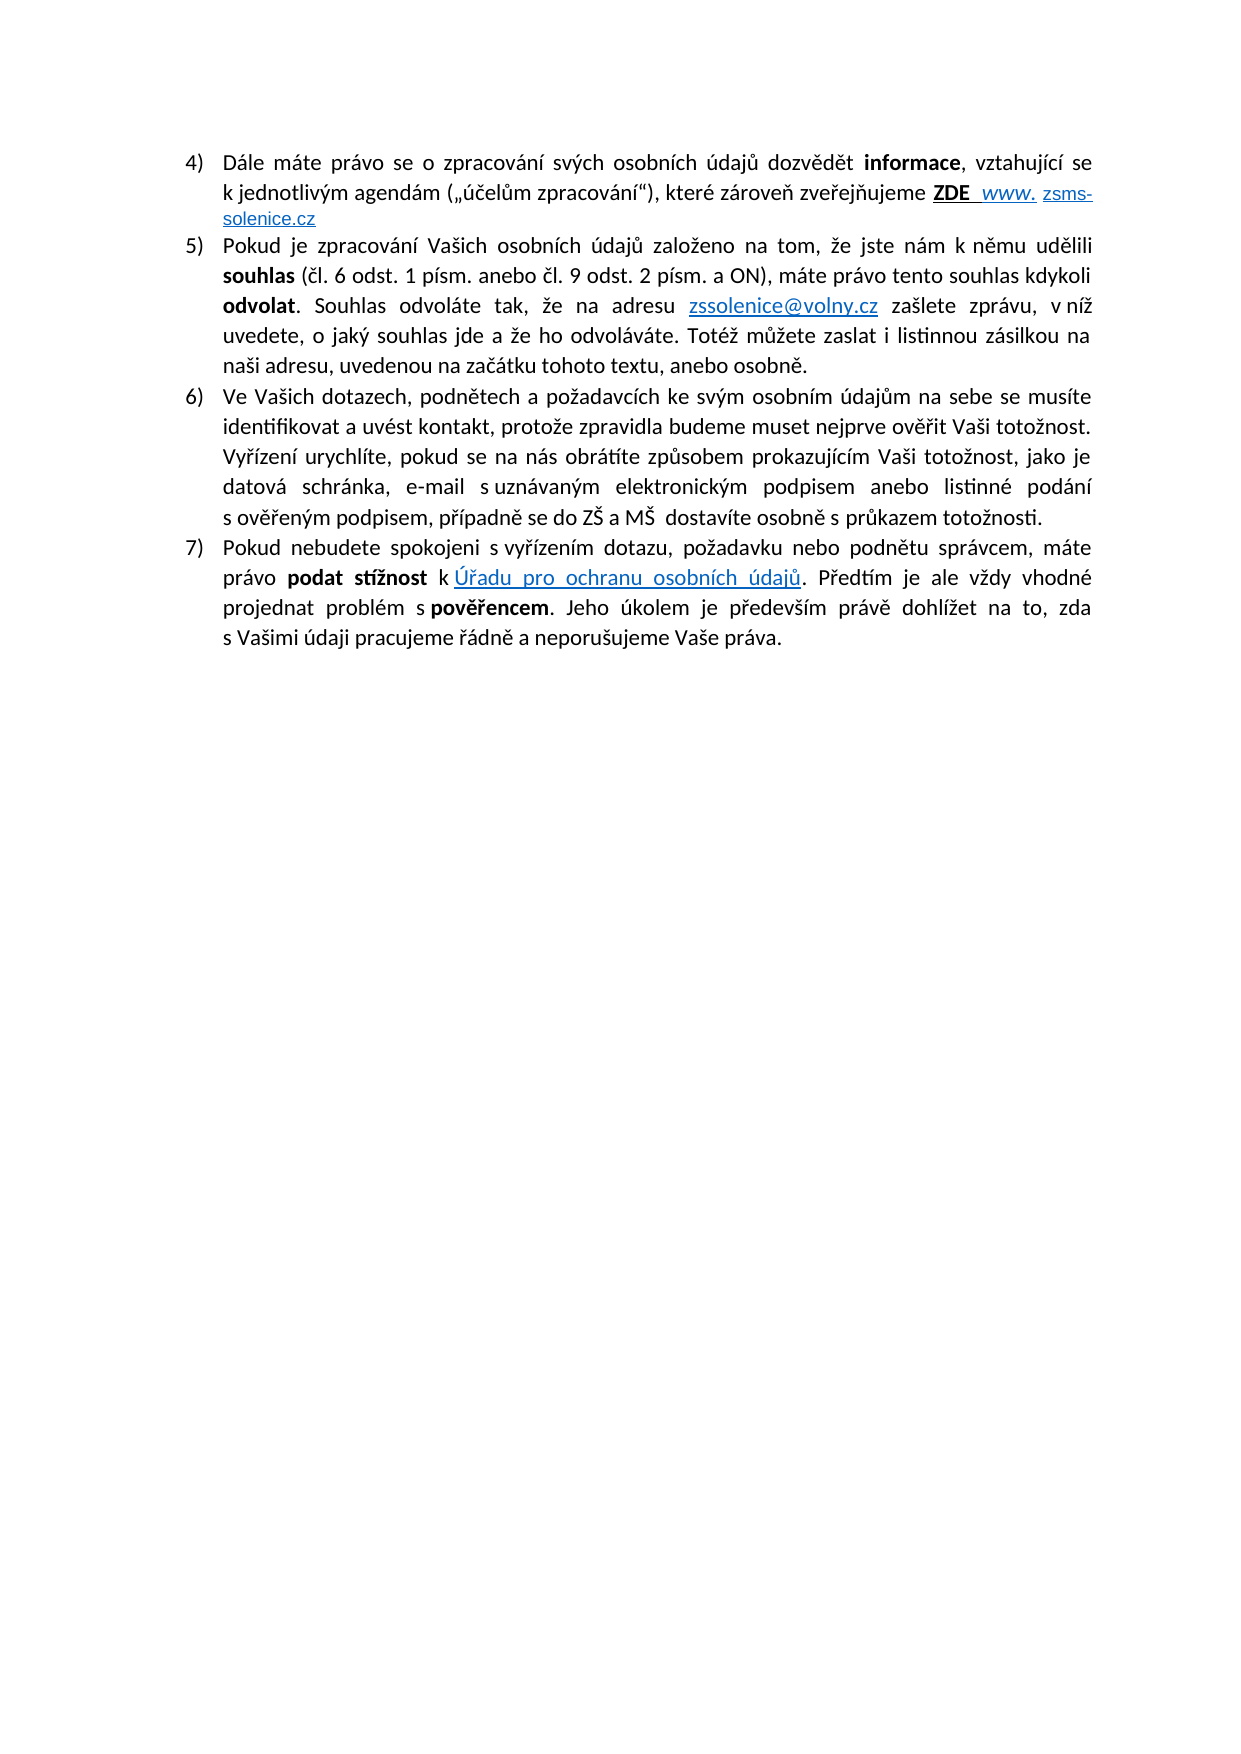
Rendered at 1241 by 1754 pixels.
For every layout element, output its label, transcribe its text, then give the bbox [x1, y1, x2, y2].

list Ve Vašich dotazech, podnětech a požadavcích ke svým osobním údajům na sebe se musíte identifikovat a uvést kontakt, protože zpravidla budeme muset nejprve ověřit Vaši totožnost. Vyřízení urychlíte, pokud se na nás obrátíte způsobem prokazujícím Vaši totožnost, jako je datová schránka, e-mail s uznávaným elektronickým podpisem anebo listinné podání s ověřeným podpisem, případně se do ZŠ a MŠ dostavíte osobně s průkazem totožnosti. [185, 382, 1093, 531]
list Pokud nebudete spokojeni s vyřízením dotazu, požadavku nebo podnětu správcem, máte právo podat stížnost k Úřadu pro ochranu osobních údajů. Předtím je ale vždy vhodné projednat problém s pověřencem. Jeho úkolem je především právě dohlížet na to, zda s Vašimi údaji pracujeme řádně a neporušujeme Vaše práva. [185, 533, 1093, 651]
list Dále máte právo se o zpracování svých osobních údajů dozvědět informace, vztahující se k jednotlivým agendám („účelům zpracování“), které zároveň zveřejňujeme ZDE www. zsms-solenice.cz [185, 148, 1093, 229]
list Pokud je zpracování Vašich osobních údajů založeno na tom, že jste nám k němu udělili souhlas (čl. 6 odst. 1 písm. anebo čl. 9 odst. 2 písm. a ON), máte právo tento souhlas kdykoli odvolat. Souhlas odvoláte tak, že na adresu zssolenice@volny.cz zašlete zprávu, v níž uvedete, o jaký souhlas jde a že ho odvoláváte. Totéž můžete zaslat i listinnou zásilkou na naši adresu, uvedenou na začátku tohoto textu, anebo osobně. [185, 231, 1093, 379]
